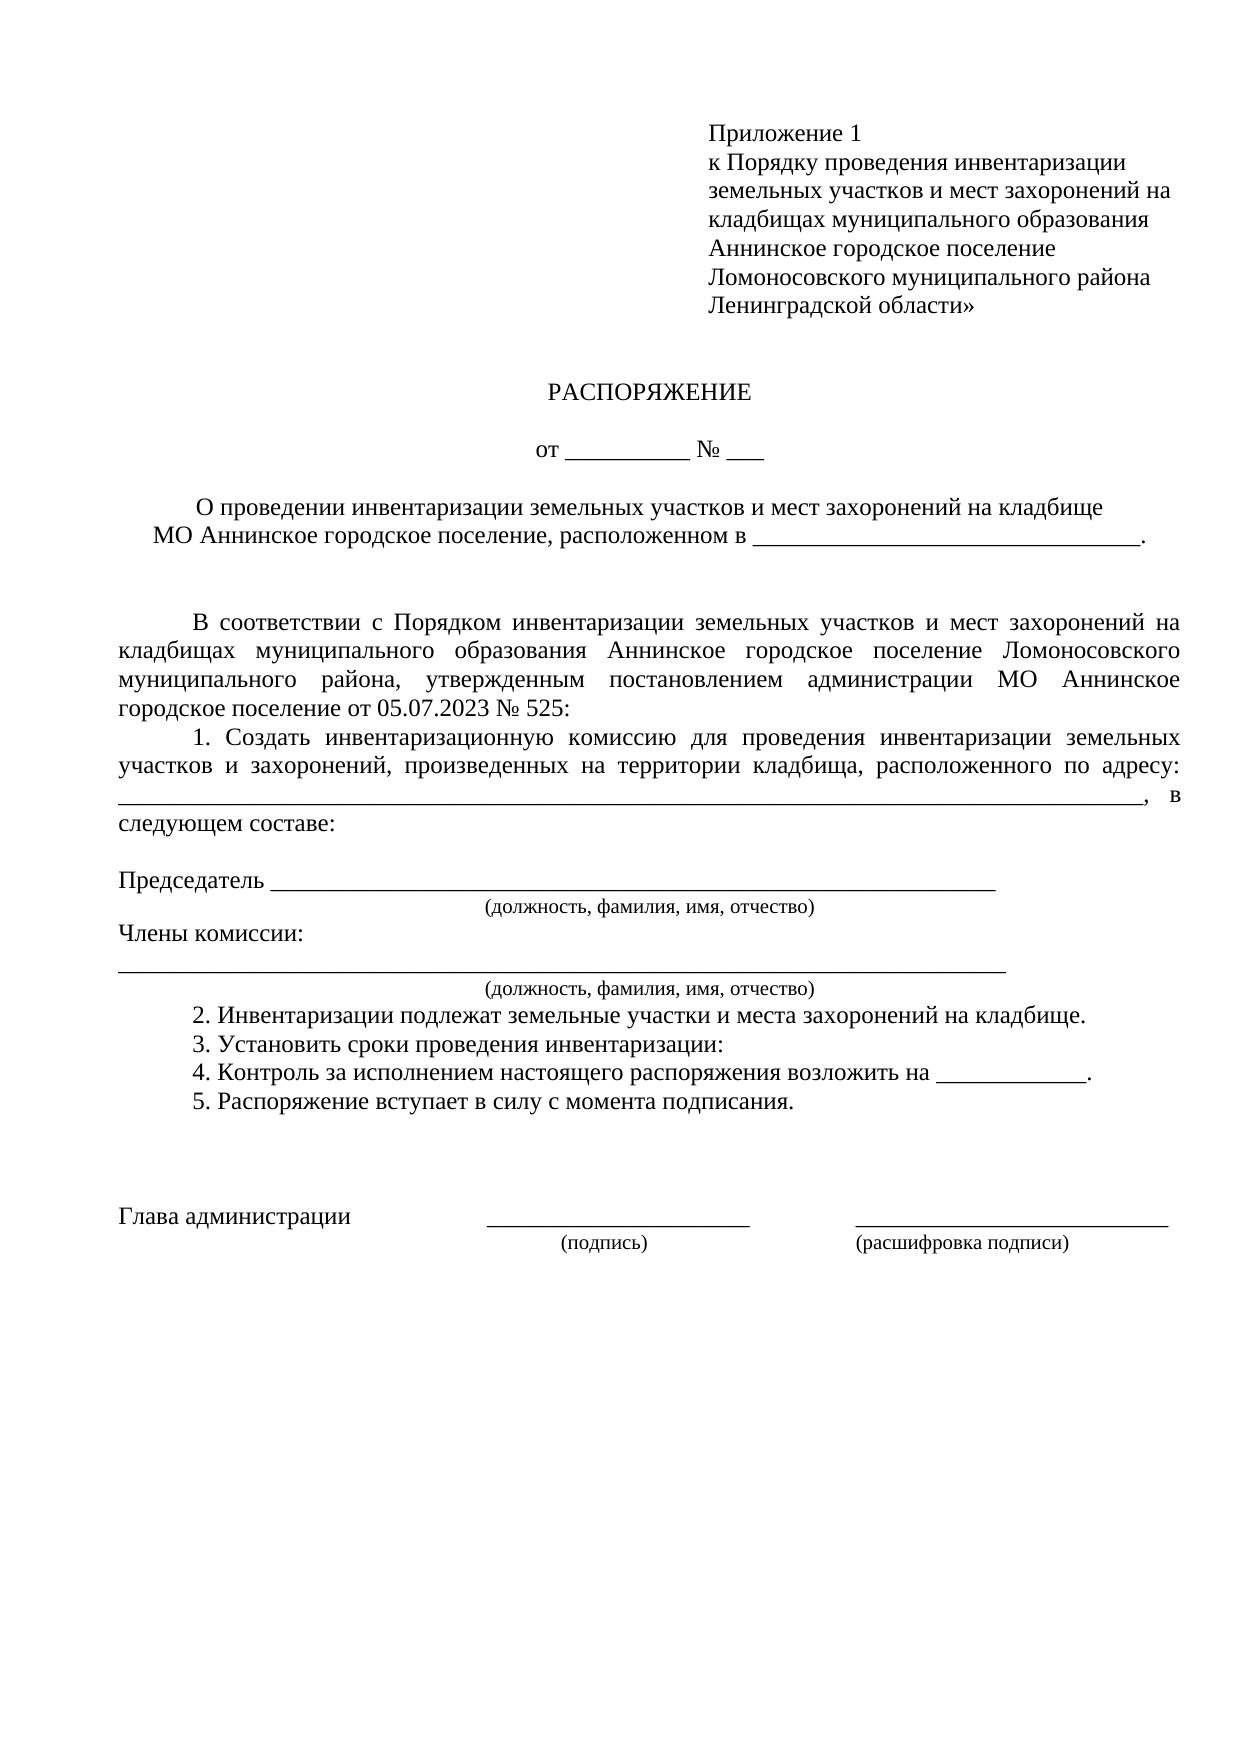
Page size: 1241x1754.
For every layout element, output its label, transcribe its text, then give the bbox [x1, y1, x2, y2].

text от __________ № ___ [118, 434, 1181, 463]
text _______________________________________________________________________ [118, 947, 1181, 976]
text 2. Инвентаризации подлежат земельные участки и места захоронений на кладбище. [118, 1000, 1181, 1029]
text (подпись) (расшифровка подписи) [487, 1230, 1181, 1254]
text 5. Распоряжение вступает в силу с момента подписания. [118, 1086, 1181, 1115]
text 3. Установить сроки проведения инвентаризации: [118, 1029, 1181, 1057]
text Глава администрации _____________________ _________________________ [118, 1201, 1181, 1230]
text 4. Контроль за исполнением настоящего распоряжения возложить на ____________. [118, 1057, 1181, 1086]
text Председатель __________________________________________________________ [118, 866, 1181, 894]
text (должность, фамилия, имя, отчество) [118, 894, 1181, 918]
text РАСПОРЯЖЕНИЕ [118, 377, 1181, 406]
text Приложение 1 к Порядку проведения инвентаризации земельных участков и мест захоронений на кладбищах муниципального образования Аннинское городское поселение Ломоносовского муниципального района Ленинградской области» [708, 118, 1181, 319]
text 1. Создать инвентаризационную комиссию для проведения инвентаризации земельных участков и захоронений, произведенных на территории кладбища, расположенного по адресу: __________________________________________________________________________________, в следующем составе: [118, 722, 1181, 837]
text О проведении инвентаризации земельных участков и мест захоронений на кладбище МО Аннинское городское поселение, расположенном в _______________________________. [118, 492, 1181, 549]
text Члены комиссии: [118, 918, 1181, 947]
text В соответствии с Порядком инвентаризации земельных участков и мест захоронений на кладбищах муниципального образования Аннинское городское поселение Ломоносовского муниципального района, утвержденным постановлением администрации МО Аннинское городское поселение от 05.07.2023 № 525: [118, 607, 1181, 722]
text (должность, фамилия, имя, отчество) [118, 976, 1181, 1000]
